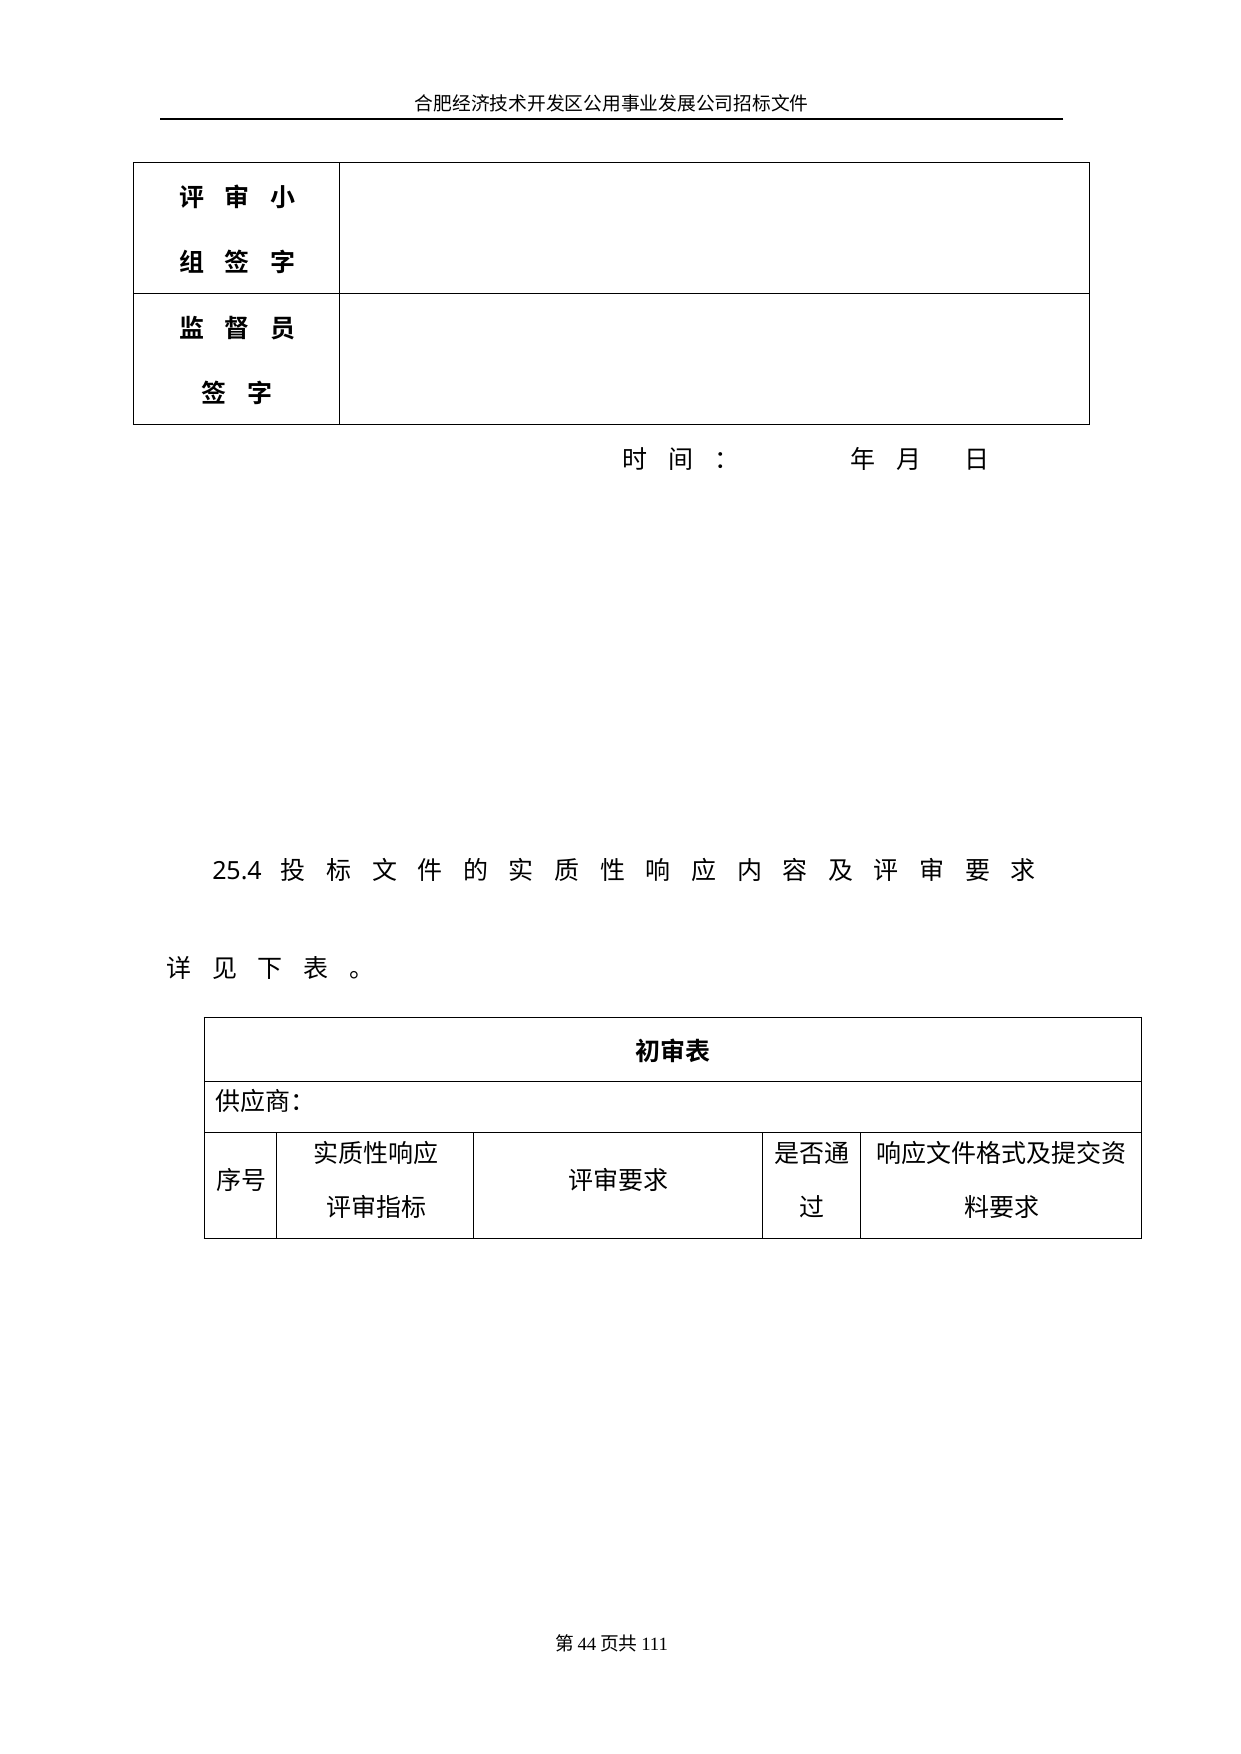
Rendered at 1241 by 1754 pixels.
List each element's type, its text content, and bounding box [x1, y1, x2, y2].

table_cell 是否通过 [763, 1133, 860, 1238]
table_cell 监督员签字 [134, 294, 339, 424]
table_cell [340, 294, 1089, 424]
table_header 初审表 [205, 1018, 1141, 1081]
table_cell 序号 [205, 1133, 276, 1238]
text 时间： 年月 日 [166, 425, 1056, 490]
table_cell 供应商： [205, 1082, 1141, 1132]
table_cell 评审小组签字 [134, 163, 339, 293]
text 25.4 投标文件的实质性响应内容及评审要求详见下表。 [166, 836, 1056, 999]
table_cell 响应文件格式及提交资料要求 [861, 1133, 1141, 1238]
table_cell [340, 163, 1089, 293]
table_cell 评审要求 [474, 1133, 762, 1238]
table_cell 实质性响应 评审指标 [277, 1133, 473, 1238]
